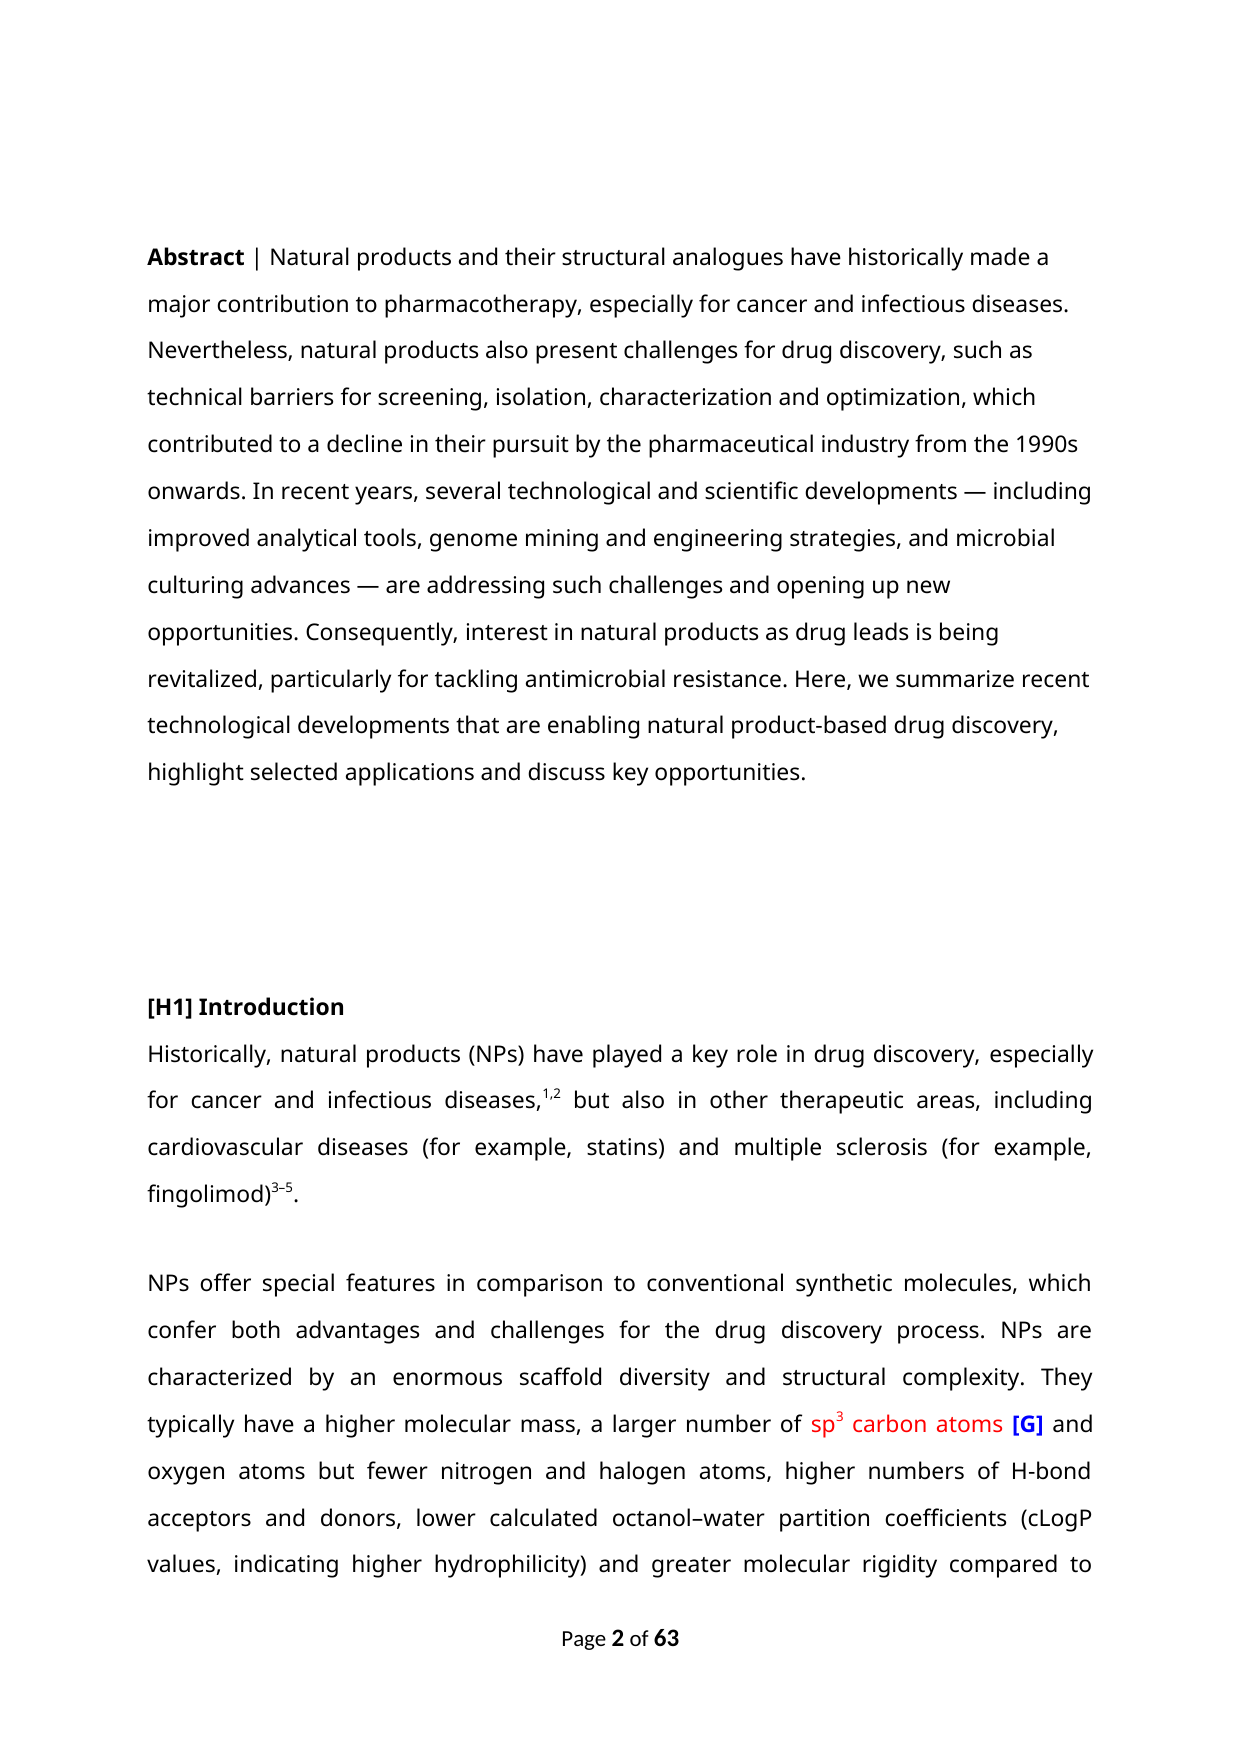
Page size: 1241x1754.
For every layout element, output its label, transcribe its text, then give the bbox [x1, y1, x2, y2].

text [H1] Introduction [147, 991, 1093, 1022]
text Historically, natural products (NPs) have played a key role in drug discovery, especially for cancer and infectious diseases,1,2 but also in other therapeutic areas, including cardiovascular diseases (for example, statins) and multiple sclerosis (for example, fingolimod)3–5. [147, 1038, 1093, 1209]
text Abstract | Natural products and their structural analogues have historically made a major contribution to pharmacotherapy, especially for cancer and infectious diseases. Nevertheless, natural products also present challenges for drug discovery, such as technical barriers for screening, isolation, characterization and optimization, which contributed to a decline in their pursuit by the pharmaceutical industry from the 1990s onwards. In recent years, several technological and scientific developments — including improved analytical tools, genome mining and engineering strategies, and microbial culturing advances — are addressing such challenges and opening up new opportunities. Consequently, interest in natural products as drug leads is being revitalized, particularly for tackling antimicrobial resistance. Here, we summarize recent technological developments that are enabling natural product-based drug discovery, highlight selected applications and discuss key opportunities. [147, 241, 1093, 788]
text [147, 1267, 1093, 1579]
